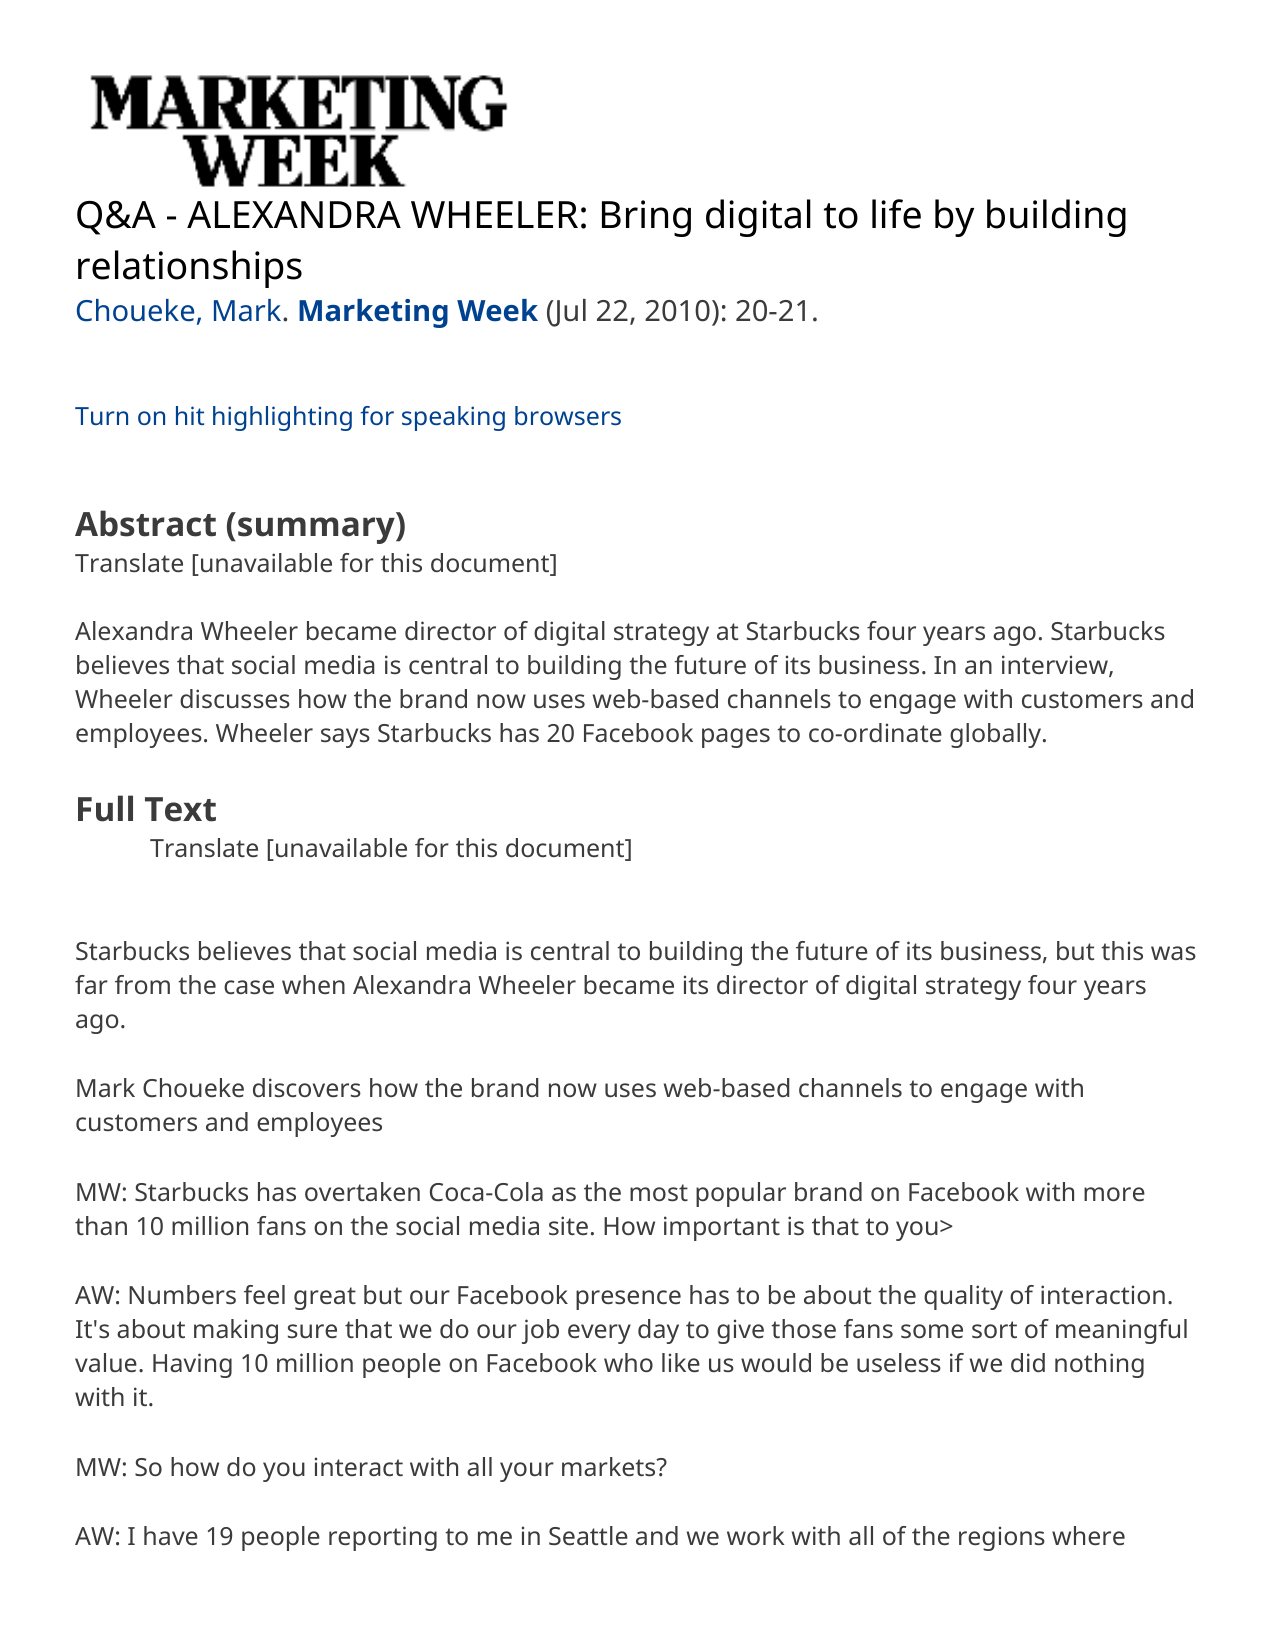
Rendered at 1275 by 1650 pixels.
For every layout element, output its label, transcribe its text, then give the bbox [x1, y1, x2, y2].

text Abstract (summary) [75, 500, 1200, 546]
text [75, 1519, 1200, 1553]
text Choueke, Mark. Marketing Week (Jul 22, 2010): 20-21. [75, 290, 1200, 330]
text MW: So how do you interact with all your markets? [75, 1449, 1200, 1484]
text AW: Numbers feel great but our Facebook presence has to be about the quality of interaction. It's about making sure that we do our job every day to give those fans some sort of meaningful value. Having 10 million people on Facebook who like us would be useless if we did nothing with it. [75, 1278, 1200, 1414]
text Full Text [75, 786, 1200, 831]
text Q&A - ALEXANDRA WHEELER: Bring digital to life by building relationships [75, 188, 1200, 290]
picture [75, 75, 525, 189]
text Turn on hit highlighting for speaking browsers [75, 398, 1200, 432]
text Translate [unavailable for this document] [75, 546, 1200, 580]
text Starbucks believes that social media is central to building the future of its business, but this was far from the case when Alexandra Wheeler became its director of digital strategy four years ago. [75, 933, 1200, 1035]
list Translate [unavailable for this document] [75, 831, 1200, 865]
text MW: Starbucks has overtaken Coca-Cola as the most popular brand on Facebook with more than 10 million fans on the social media site. How important is that to you> [75, 1174, 1200, 1242]
text Alexandra Wheeler became director of digital strategy at Starbucks four years ago. Starbucks believes that social media is central to building the future of its business. In an interview, Wheeler discusses how the brand now uses web-based channels to engage with customers and employees. Wheeler says Starbucks has 20 Facebook pages to co-ordinate globally. [75, 614, 1200, 750]
text Mark Choueke discovers how the brand now uses web-based channels to engage with customers and employees [75, 1071, 1200, 1139]
